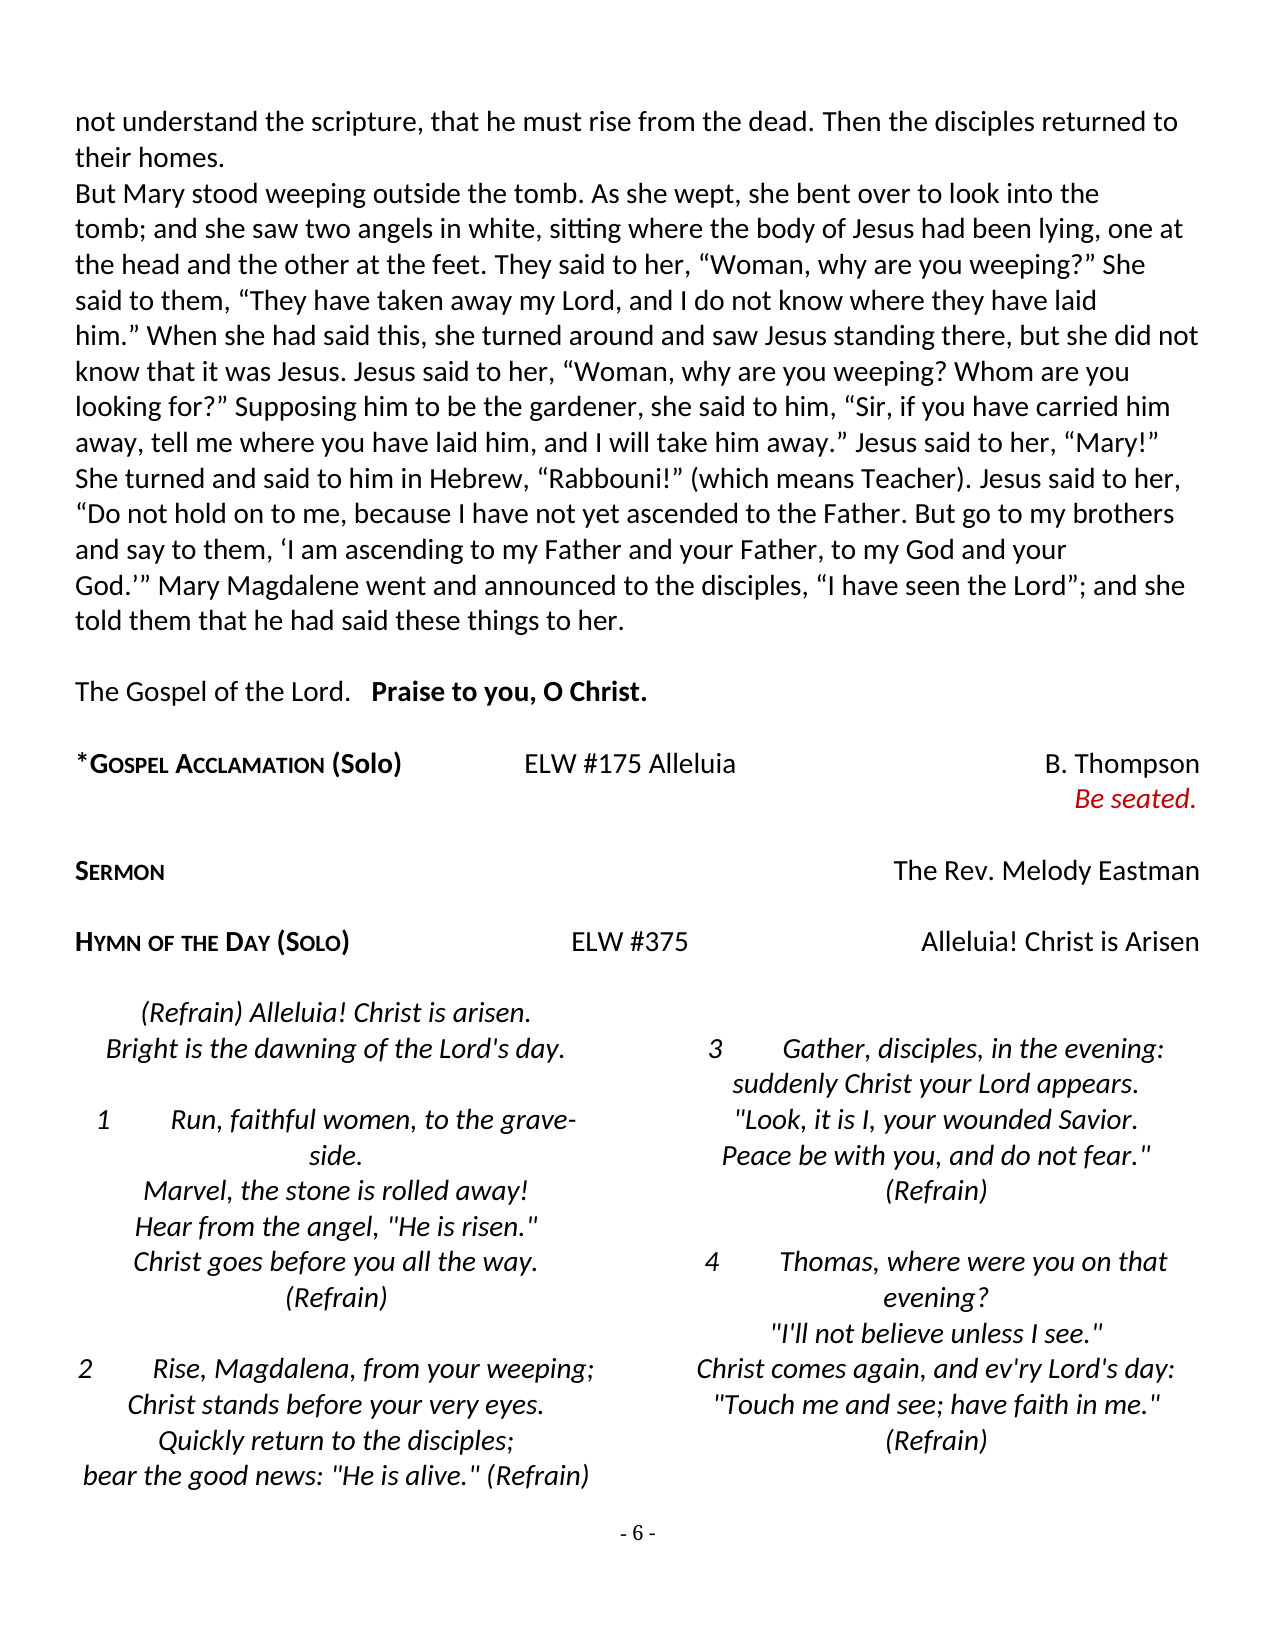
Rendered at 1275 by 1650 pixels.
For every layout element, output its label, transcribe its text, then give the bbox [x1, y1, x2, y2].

text "I'll not believe unless I see." [675, 1315, 1200, 1350]
text Hymn of the Day (Solo) ELW #375 Alleluia! Christ is Arisen [75, 923, 1200, 958]
text Hear from the angel, "He is risen." [75, 1208, 600, 1243]
text Marvel, the stone is rolled away! [75, 1172, 600, 1208]
text Christ goes before you all the way. (Refrain) [75, 1243, 600, 1315]
text "Look, it is I, your wounded Savior. [675, 1101, 1200, 1137]
text Sermon The Rev. Melody Eastman [75, 852, 1200, 887]
text 1 Run, faithful women, to the grave-side. [75, 1101, 600, 1172]
text (Refrain) Alleluia! Christ is arisen. [75, 994, 600, 1030]
text Christ comes again, and ev'ry Lord's day: [675, 1350, 1200, 1386]
text *Gospel Acclamation (Solo) ELW #175 Alleluia B. Thompson [75, 745, 1200, 780]
text Bright is the dawning of the Lord's day. [75, 1030, 600, 1065]
text suddenly Christ your Lord appears. [675, 1065, 1200, 1101]
text Be seated. [75, 780, 1200, 816]
text 3 Gather, disciples, in the evening: [675, 1030, 1200, 1065]
text Christ stands before your very eyes. [75, 1386, 600, 1422]
text bear the good news: "He is alive." (Refrain) [75, 1457, 600, 1493]
text But Mary stood weeping outside the tomb. As she wept, she bent over to look into the tomb; and she saw two angels in white, sitting where the body of Jesus had been lying, one at the head and the other at the feet. They said to her, “Woman, why are you weeping?” She said to them, “They have taken away my Lord, and I do not know where they have laid him.” When she had said this, she turned around and saw Jesus standing there, but she did not know that it was Jesus. Jesus said to her, “Woman, why are you weeping? Whom are you looking for?” Supposing him to be the gardener, she said to him, “Sir, if you have carried him away, tell me where you have laid him, and I will take him away.” Jesus said to her, “Mary!” She turned and said to him in Hebrew, “Rabbouni!” (which means Teacher). Jesus said to her, “Do not hold on to me, because I have not yet ascended to the Father. But go to my brothers and say to them, ‘I am ascending to my Father and your Father, to my God and your God.’” Mary Magdalene went and announced to the disciples, “I have seen the Lord”; and she told them that he had said these things to her. [75, 175, 1200, 638]
text Peace be with you, and do not fear." (Refrain) [675, 1137, 1200, 1208]
text 4 Thomas, where were you on that evening? [675, 1243, 1200, 1315]
text "Touch me and see; have faith in me." (Refrain) [675, 1386, 1200, 1457]
text The Gospel of the Lord. Praise to you, O Christ. [75, 673, 1200, 709]
text Quickly return to the disciples; [75, 1422, 600, 1457]
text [75, 103, 1200, 175]
text 2 Rise, Magdalena, from your weeping; [75, 1350, 600, 1386]
